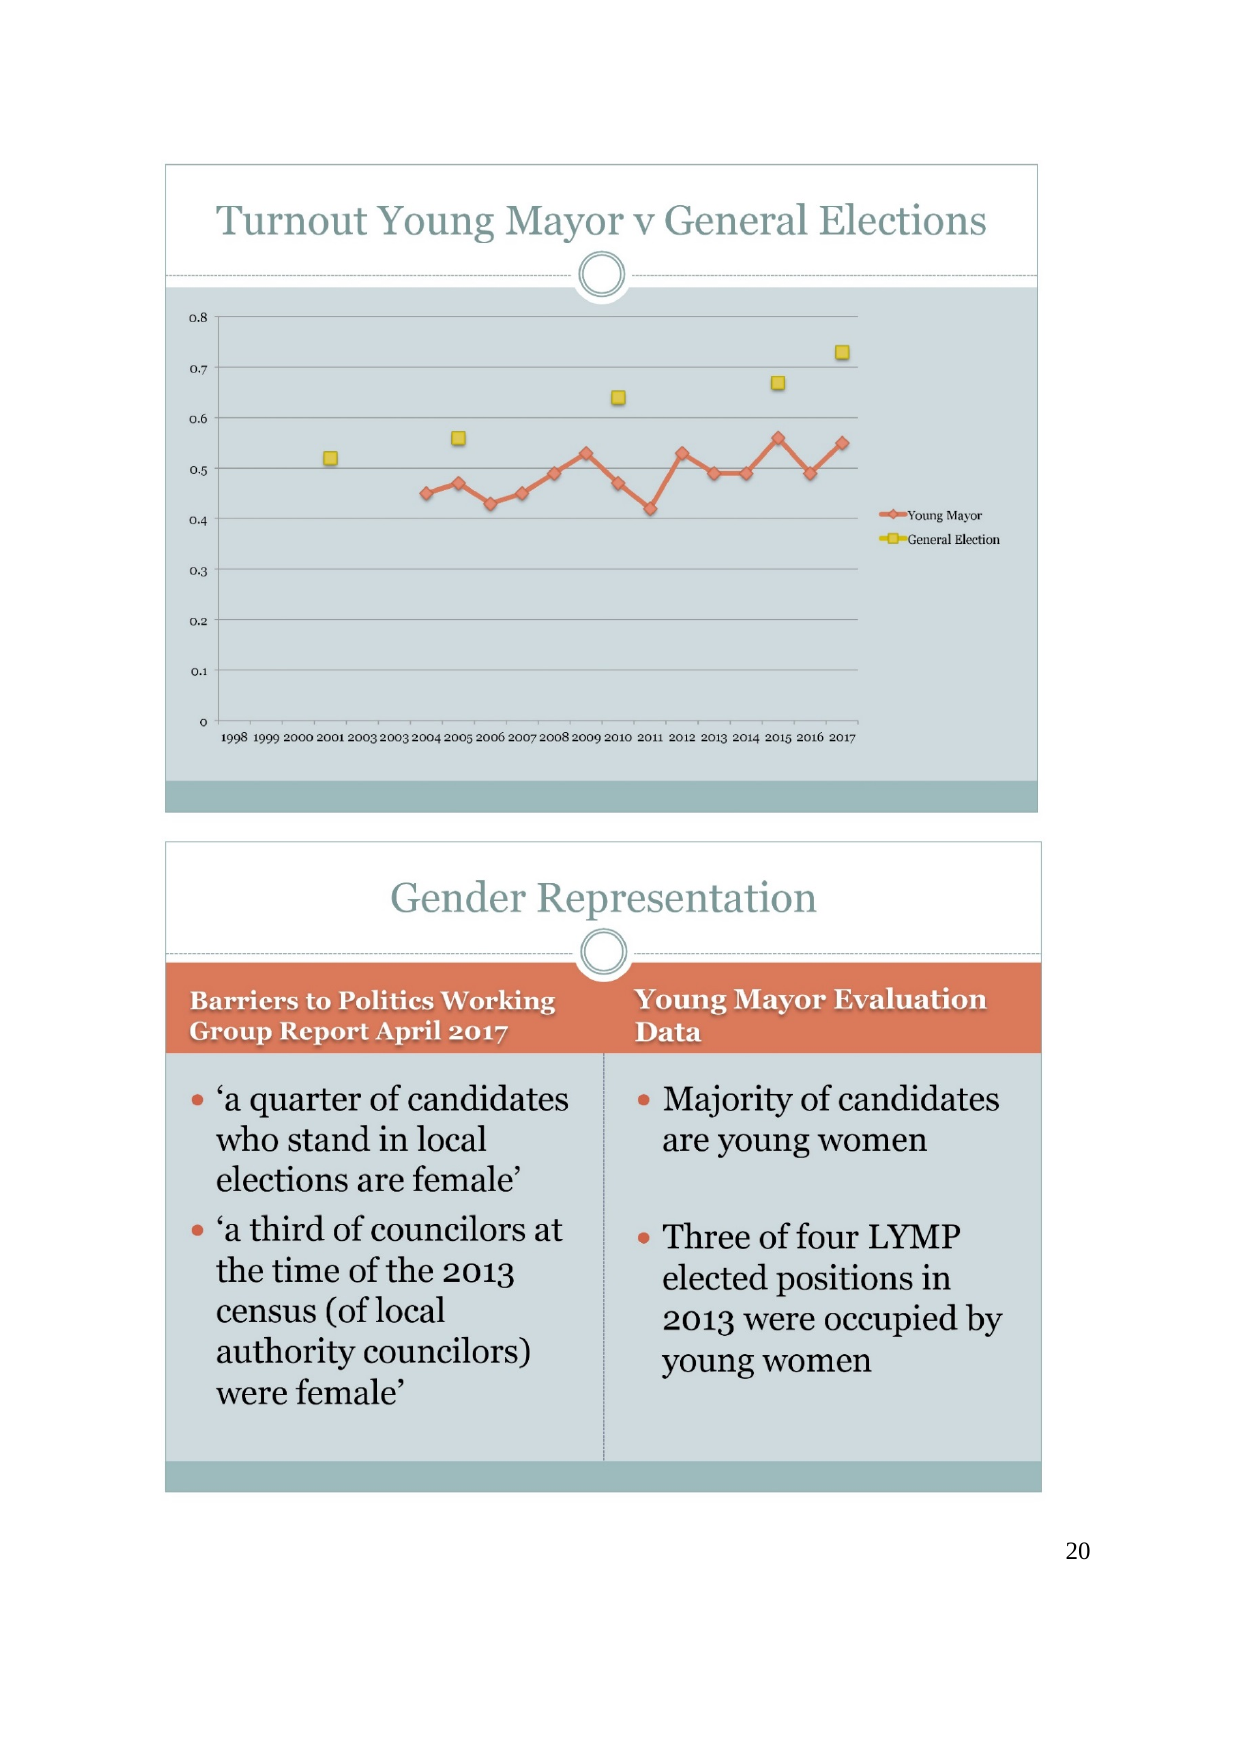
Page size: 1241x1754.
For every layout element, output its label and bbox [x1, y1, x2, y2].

picture [150, 150, 1057, 1507]
